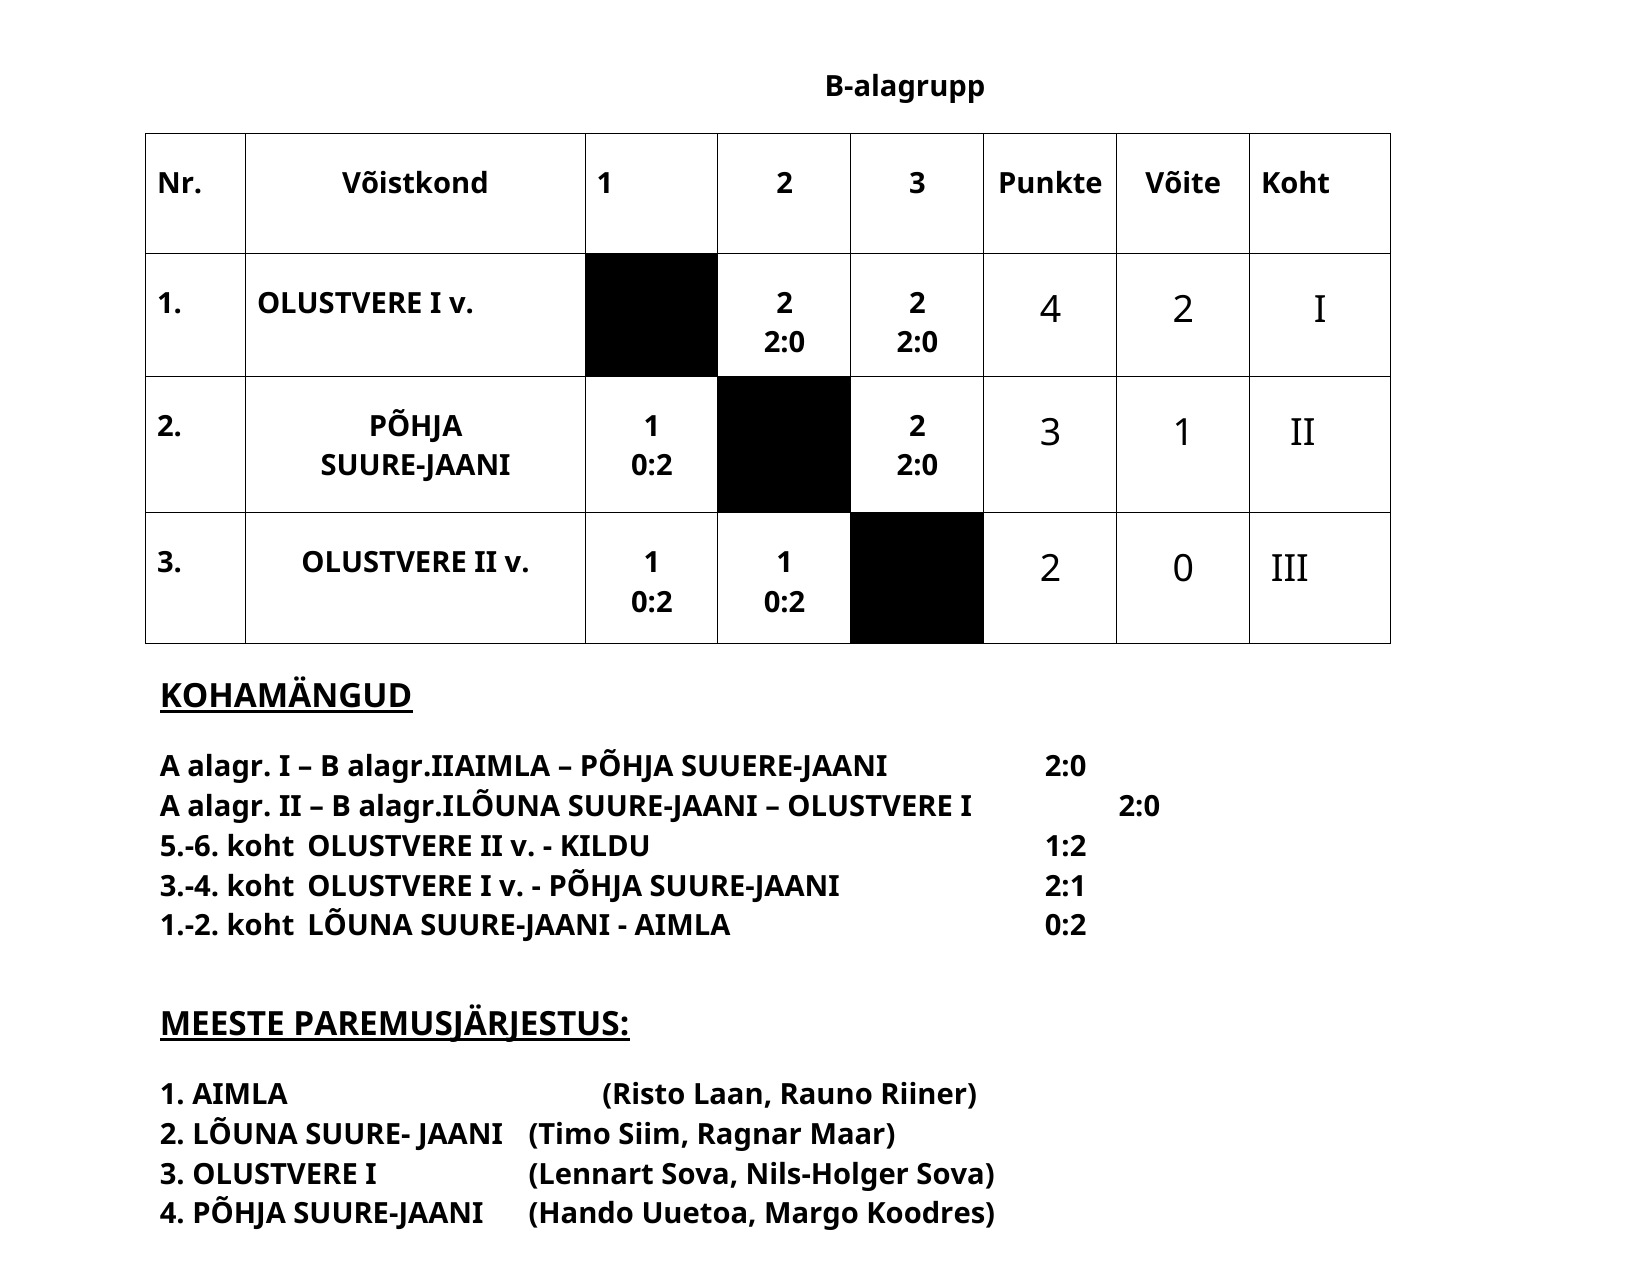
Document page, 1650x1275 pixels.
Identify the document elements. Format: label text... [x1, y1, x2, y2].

table_cell II [1250, 377, 1390, 512]
table_cell I [1250, 254, 1390, 376]
text 2. LÕUNA SUURE- JAANI (Timo Siim, Ragnar Maar) [159, 1113, 1575, 1153]
table_cell 1 0:2 [718, 513, 850, 643]
text 3. OLUSTVERE I (Lennart Sova, Nils-Holger Sova) [159, 1153, 1575, 1193]
table_cell III [1250, 513, 1390, 643]
table_header 3 [851, 134, 983, 253]
table_header Nr. [146, 134, 245, 253]
table_cell 2 2:0 [851, 254, 983, 376]
text KOHAMÄNGUD [159, 672, 1575, 718]
table_cell 0 [1117, 513, 1249, 643]
text 1.-2. koht LÕUNA SUURE-JAANI - AIMLA 0:2 [159, 904, 1575, 944]
table_cell 1. [146, 254, 245, 376]
table_cell 2 [984, 513, 1116, 643]
table_cell OLUSTVERE II v. [246, 513, 585, 643]
text B-alagrupp [159, 66, 1575, 105]
text A alagr. I – B alagr.II AIMLA – PÕHJA SUUERE-JAANI 2:0 [159, 746, 1575, 785]
table_header Võite [1117, 134, 1249, 253]
table_cell 2. [146, 377, 245, 512]
text 4. PÕHJA SUURE-JAANI (Hando Uuetoa, Margo Koodres) [159, 1193, 1575, 1232]
text 3.-4. koht OLUSTVERE I v. - PÕHJA SUURE-JAANI 2:1 [159, 865, 1575, 904]
text A alagr. II – B alagr.I LÕUNA SUURE-JAANI – OLUSTVERE I 2:0 [159, 785, 1575, 825]
table_cell 1 0:2 [586, 513, 717, 643]
table_cell 1 0:2 [586, 377, 717, 512]
table_header 1 [586, 134, 717, 253]
table_cell 1 [1117, 377, 1249, 512]
text 1. AIMLA (Risto Laan, Rauno Riiner) [159, 1074, 1575, 1113]
table_header 2 [718, 134, 850, 253]
table_cell 2 [1117, 254, 1249, 376]
table_cell PÕHJA SUURE-JAANI [246, 377, 585, 512]
text 5.-6. koht OLUSTVERE II v. - KILDU 1:2 [159, 825, 1575, 865]
table_cell 4 [984, 254, 1116, 376]
table_header Punkte [984, 134, 1116, 253]
table_cell OLUSTVERE I v. [246, 254, 585, 376]
text MEESTE PAREMUSJÄRJESTUS: [159, 1000, 1575, 1046]
table_cell 2 2:0 [851, 377, 983, 512]
table_cell [718, 377, 850, 512]
table_cell 2 2:0 [718, 254, 850, 376]
table_header Võistkond [246, 134, 585, 253]
table_cell 3 [984, 377, 1116, 512]
table_header Koht [1250, 134, 1390, 253]
table_cell [851, 513, 983, 643]
table_cell [586, 254, 717, 376]
table_cell 3. [146, 513, 245, 643]
